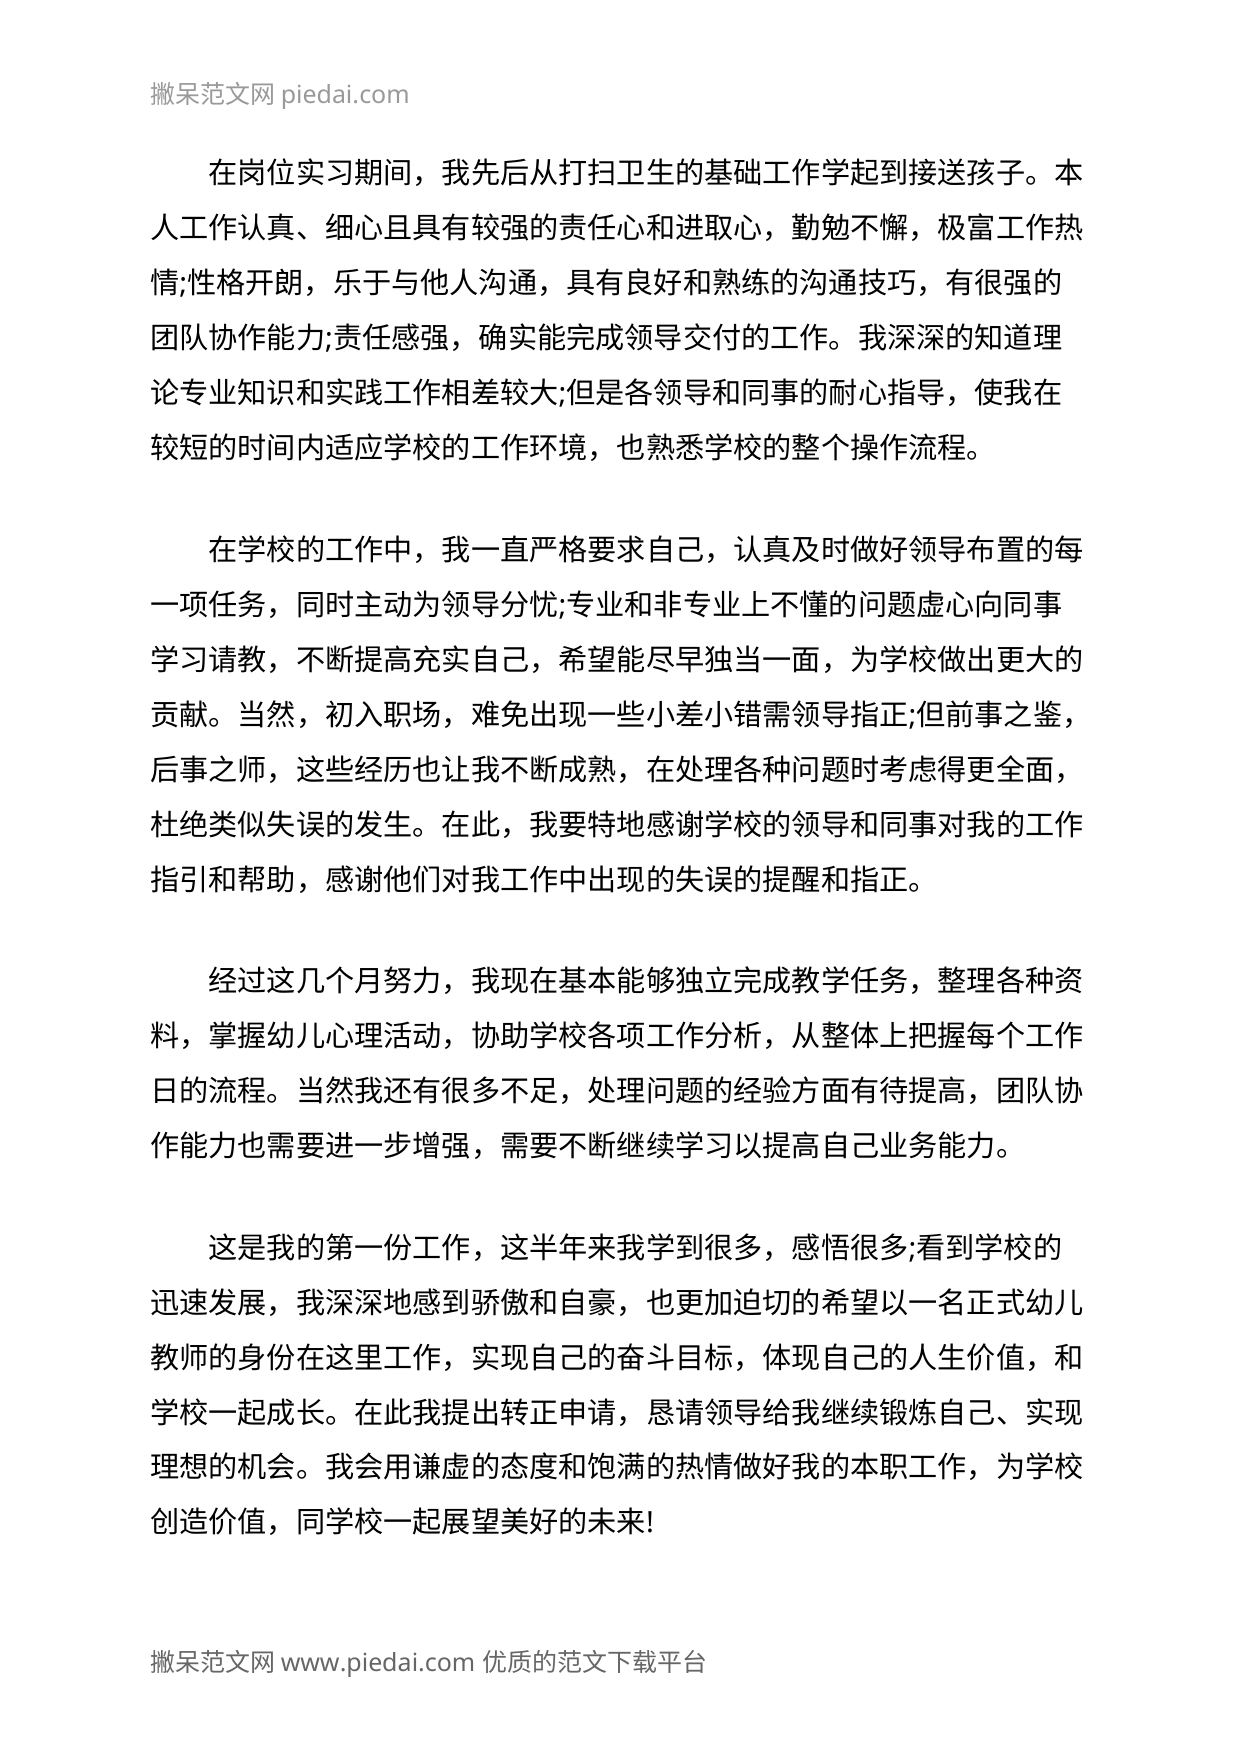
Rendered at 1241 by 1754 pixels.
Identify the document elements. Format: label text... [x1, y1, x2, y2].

text 在岗位实习期间，我先后从打扫卫生的基础工作学起到接送孩子。本人工作认真、细心且具有较强的责任心和进取心，勤勉不懈，极富工作热情;性格开朗，乐于与他人沟通，具有良好和熟练的沟通技巧，有很强的团队协作能力;责任感强，确实能完成领导交付的工作。我深深的知道理论专业知识和实践工作相差较大;但是各领导和同事的耐心指导，使我在较短的时间内适应学校的工作环境，也熟悉学校的整个操作流程。 [150, 150, 1090, 467]
text 在学校的工作中，我一直严格要求自己，认真及时做好领导布置的每一项任务，同时主动为领导分忧;专业和非专业上不懂的问题虚心向同事学习请教，不断提高充实自己，希望能尽早独当一面，为学校做出更大的贡献。当然，初入职场，难免出现一些小差小错需领导指正;但前事之鉴，后事之师，这些经历也让我不断成熟，在处理各种问题时考虑得更全面，杜绝类似失误的发生。在此，我要特地感谢学校的领导和同事对我的工作指引和帮助，感谢他们对我工作中出现的失误的提醒和指正。 [150, 527, 1090, 898]
text 经过这几个月努力，我现在基本能够独立完成教学任务，整理各种资料，掌握幼儿心理活动，协助学校各项工作分析，从整体上把握每个工作日的流程。当然我还有很多不足，处理问题的经验方面有待提高，团队协作能力也需要进一步增强，需要不断继续学习以提高自己业务能力。 [150, 958, 1090, 1165]
text 这是我的第一份工作，这半年来我学到很多，感悟很多;看到学校的迅速发展，我深深地感到骄傲和自豪，也更加迫切的希望以一名正式幼儿教师的身份在这里工作，实现自己的奋斗目标，体现自己的人生价值，和学校一起成长。在此我提出转正申请，恳请领导给我继续锻炼自己、实现理想的机会。我会用谦虚的态度和饱满的热情做好我的本职工作，为学校创造价值，同学校一起展望美好的未来! [150, 1224, 1090, 1541]
